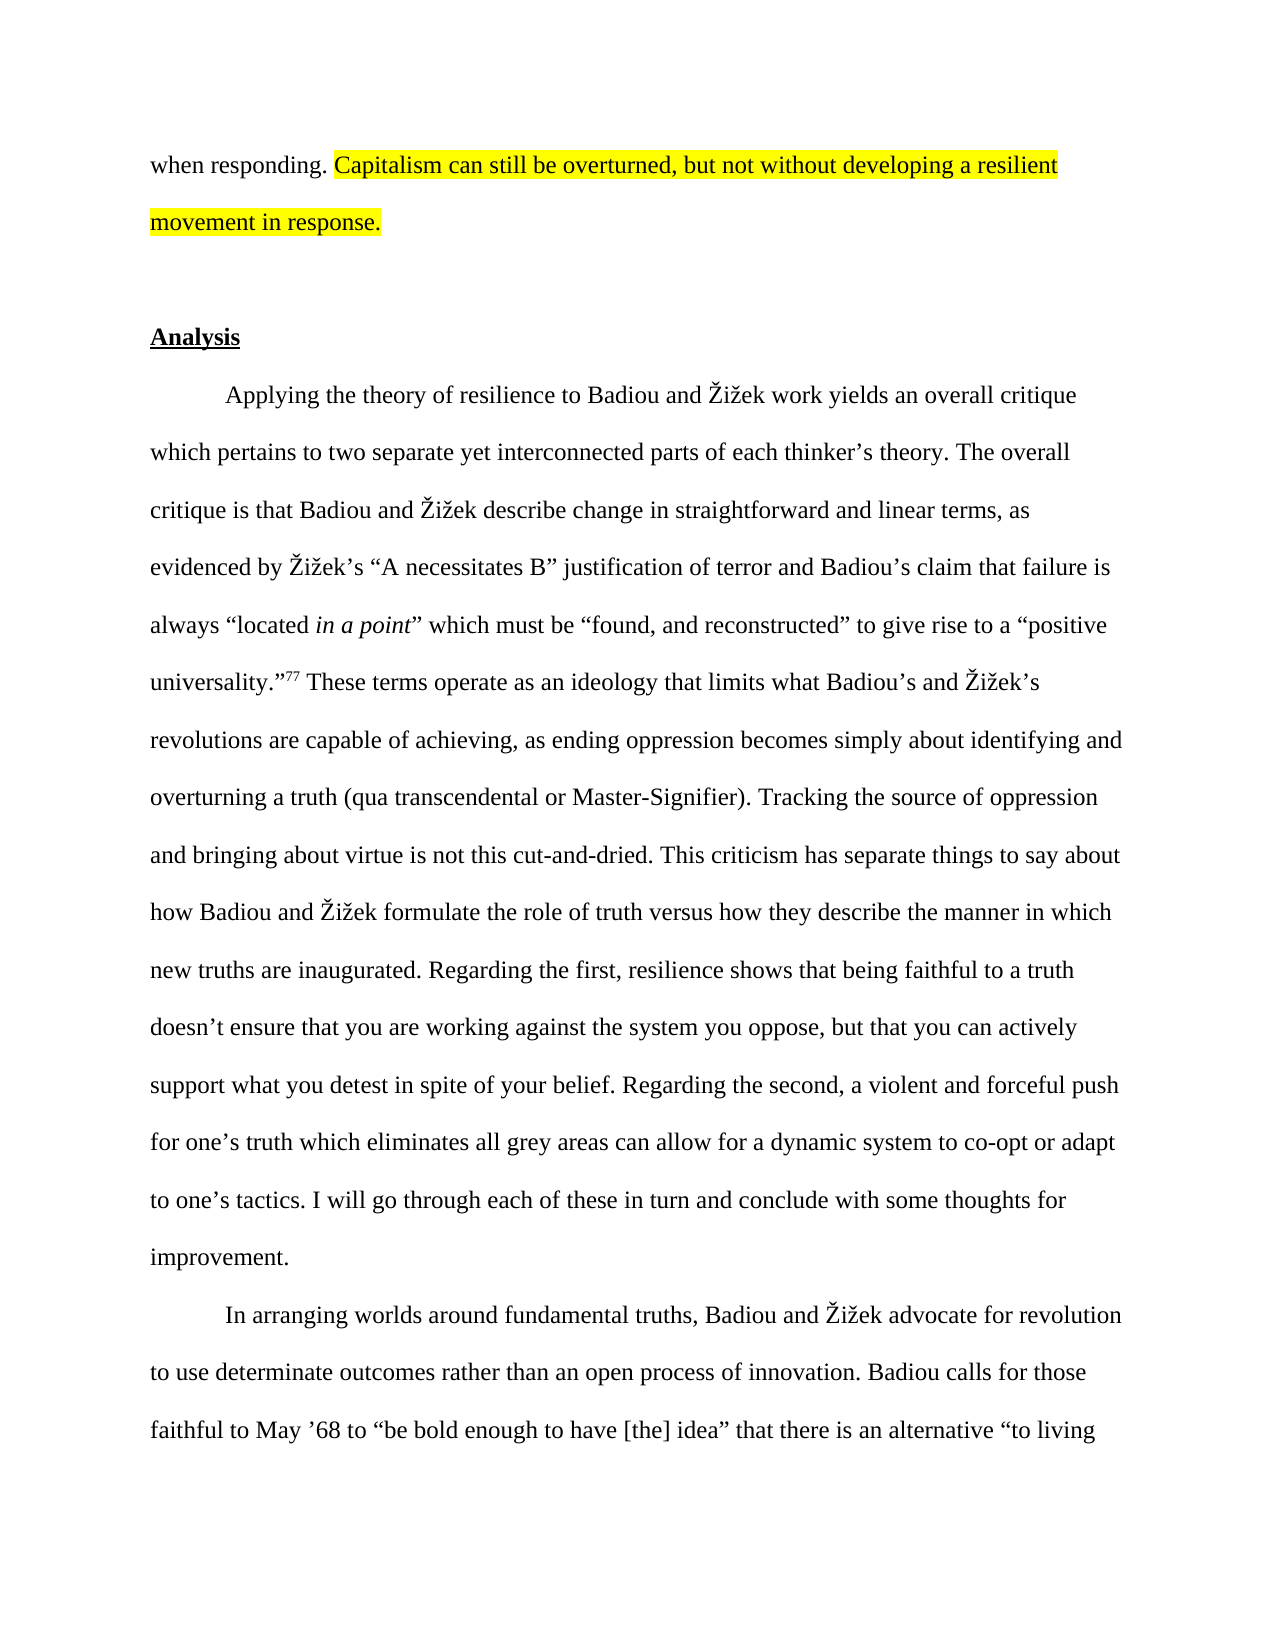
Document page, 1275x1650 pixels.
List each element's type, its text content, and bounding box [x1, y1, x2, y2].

text Analysis [150, 322, 1125, 351]
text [150, 1300, 1125, 1444]
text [150, 150, 1125, 236]
text Applying the theory of resilience to Badiou and Žižek work yields an overall critique which pertains to two separate yet interconnected parts of each thinker’s theory. The overall critique is that Badiou and Žižek describe change in straightforward and linear terms, as evidenced by Žižek’s “A necessitates B” justification of terror and Badiou’s claim that failure is always “located in a point” which must be “found, and reconstructed” to give rise to a “positive universality.” These terms operate as an ideology that limits what Badiou’s and Žižek’s revolutions are capable of achieving, as ending oppression becomes simply about identifying and overturning a truth (qua transcendental or Master-Signifier). Tracking the source of oppression and bringing about virtue is not this cut-and-dried. This criticism has separate things to say about how Badiou and Žižek formulate the role of truth versus how they describe the manner in which new truths are inaugurated. Regarding the first, resilience shows that being faithful to a truth doesn’t ensure that you are working against the system you oppose, but that you can actively support what you detest in spite of your belief. Regarding the second, a violent and forceful push for one’s truth which eliminates all grey areas can allow for a dynamic system to co-opt or adapt to one’s tactics. I will go through each of these in turn and conclude with some thoughts for improvement. [150, 380, 1125, 1271]
